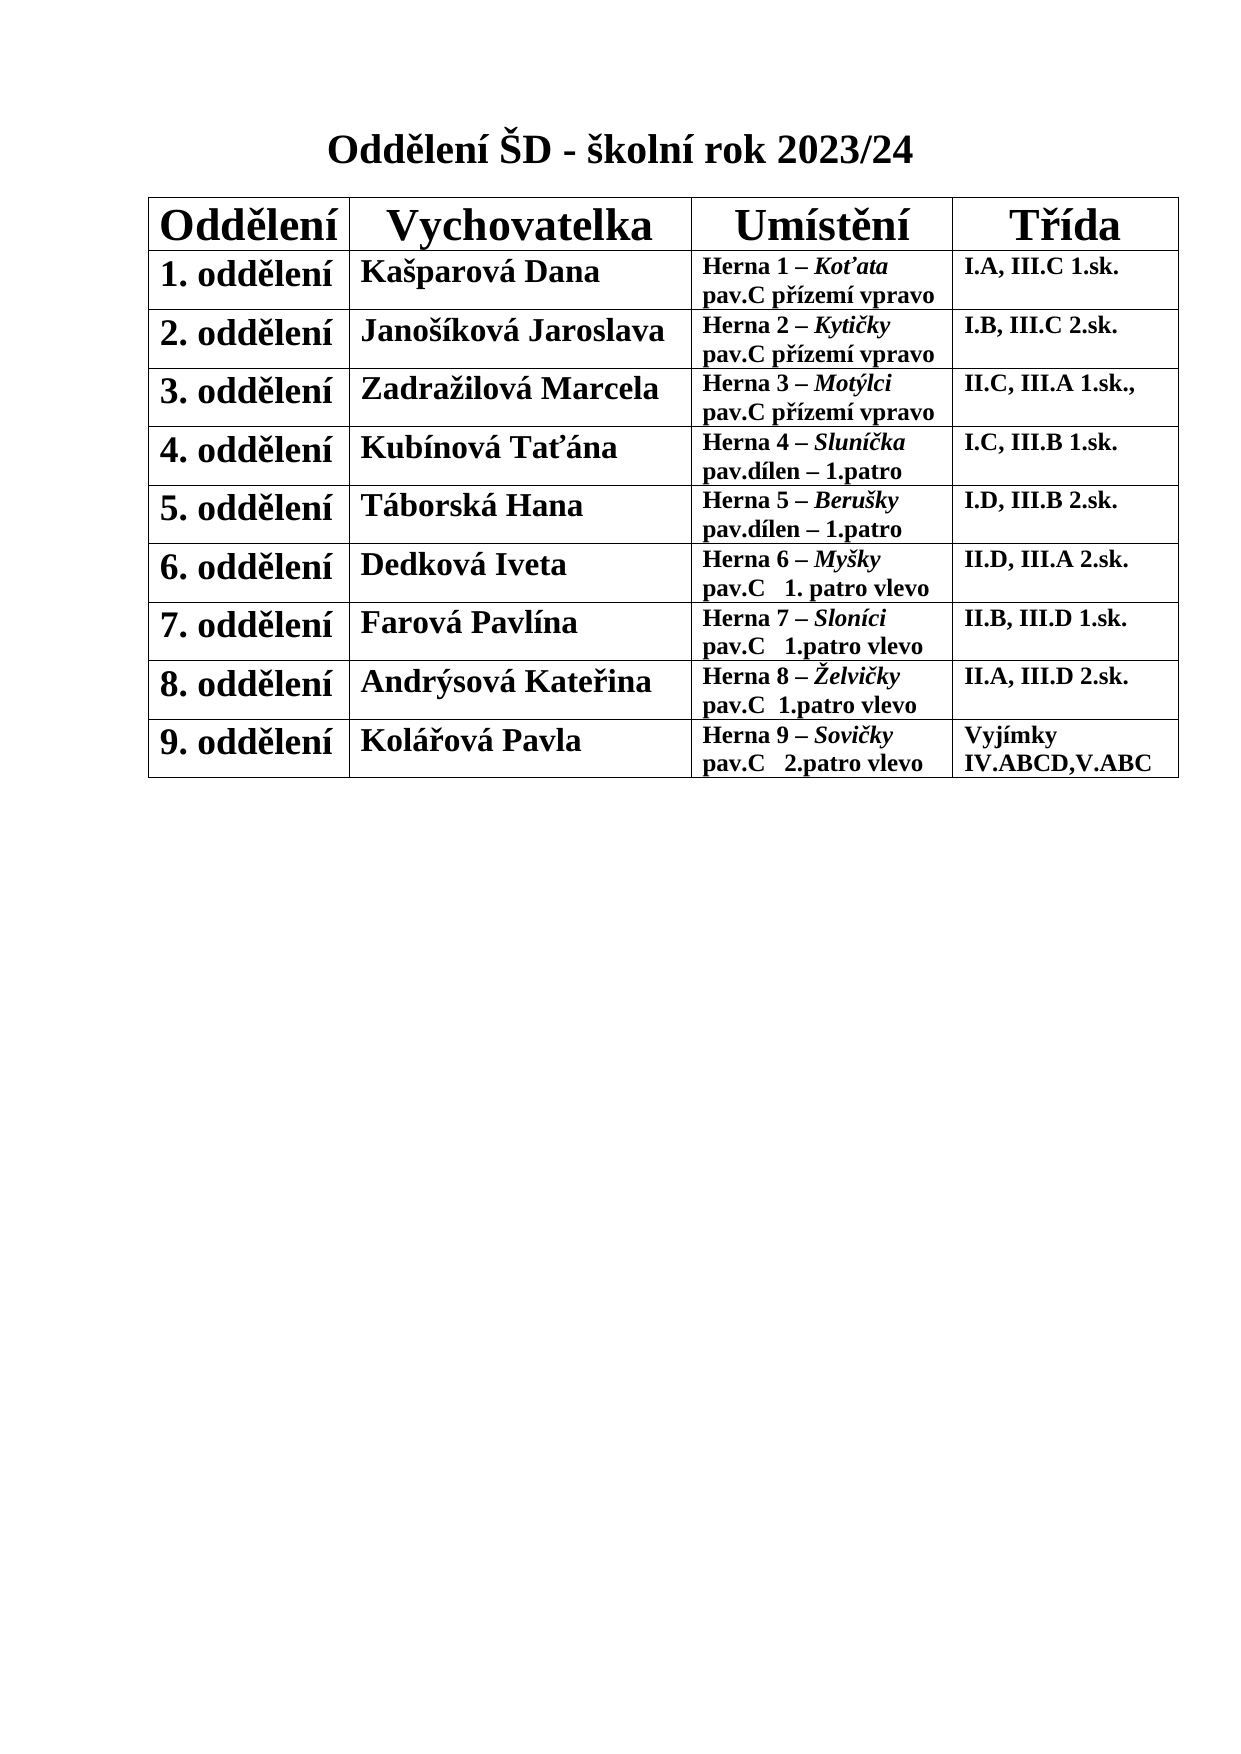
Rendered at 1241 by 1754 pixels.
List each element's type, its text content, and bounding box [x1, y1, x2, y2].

table_cell Zadražilová Marcela [350, 369, 691, 426]
table_cell 3. oddělení [149, 369, 349, 426]
table_cell 8. oddělení [149, 661, 349, 719]
table_cell I.B, III.C 2.sk. [953, 310, 1178, 367]
table_cell Andrýsová Kateřina [350, 661, 691, 719]
table_cell Táborská Hana [350, 486, 691, 543]
table_cell Farová Pavlína [350, 603, 691, 660]
table_cell 5. oddělení [149, 486, 349, 543]
table_cell Kašparová Dana [350, 251, 691, 309]
table_cell II.C, III.A 1.sk., [953, 369, 1178, 426]
table_cell II.A, III.D 2.sk. [953, 661, 1178, 719]
table_header Umístění [692, 198, 952, 250]
table_cell I.A, III.C 1.sk. [953, 251, 1178, 309]
table_cell 9. oddělení [149, 720, 349, 777]
table_header Vychovatelka [350, 198, 691, 250]
table_cell Herna 2 – Kytičky pav.C přízemí vpravo [692, 310, 952, 367]
table_cell Kolářová Pavla [350, 720, 691, 777]
table_cell 2. oddělení [149, 310, 349, 367]
table_header Oddělení [149, 198, 349, 250]
table_cell Herna 1 – Koťata pav.C přízemí vpravo [692, 251, 952, 309]
table_cell Vyjímky IV.ABCD,V.ABC [953, 720, 1178, 777]
table_cell Herna 6 – Myšky pav.C 1. patro vlevo [692, 544, 952, 602]
table_cell Dedková Iveta [350, 544, 691, 602]
table_cell Kubínová Taťána [350, 427, 691, 484]
table_cell II.D, III.A 2.sk. [953, 544, 1178, 602]
table_cell I.D, III.B 2.sk. [953, 486, 1178, 543]
table_cell Herna 7 – Sloníci pav.C 1.patro vlevo [692, 603, 952, 660]
table_cell Herna 4 – Sluníčka pav.dílen – 1.patro [692, 427, 952, 484]
table_cell Herna 8 – Želvičky pav.C 1.patro vlevo [692, 661, 952, 719]
table_header Třída [953, 198, 1178, 250]
text Oddělení ŠD - školní rok 2023/24 [148, 125, 1092, 173]
table_cell Herna 9 – Sovičky pav.C 2.patro vlevo [692, 720, 952, 777]
table_cell Herna 3 – Motýlci pav.C přízemí vpravo [692, 369, 952, 426]
table_cell 7. oddělení [149, 603, 349, 660]
table_cell 6. oddělení [149, 544, 349, 602]
table_cell I.C, III.B 1.sk. [953, 427, 1178, 484]
table_cell Herna 5 – Berušky pav.dílen – 1.patro [692, 486, 952, 543]
table_cell Janošíková Jaroslava [350, 310, 691, 367]
table_cell 4. oddělení [149, 427, 349, 484]
table_cell II.B, III.D 1.sk. [953, 603, 1178, 660]
table_cell 1. oddělení [149, 251, 349, 309]
